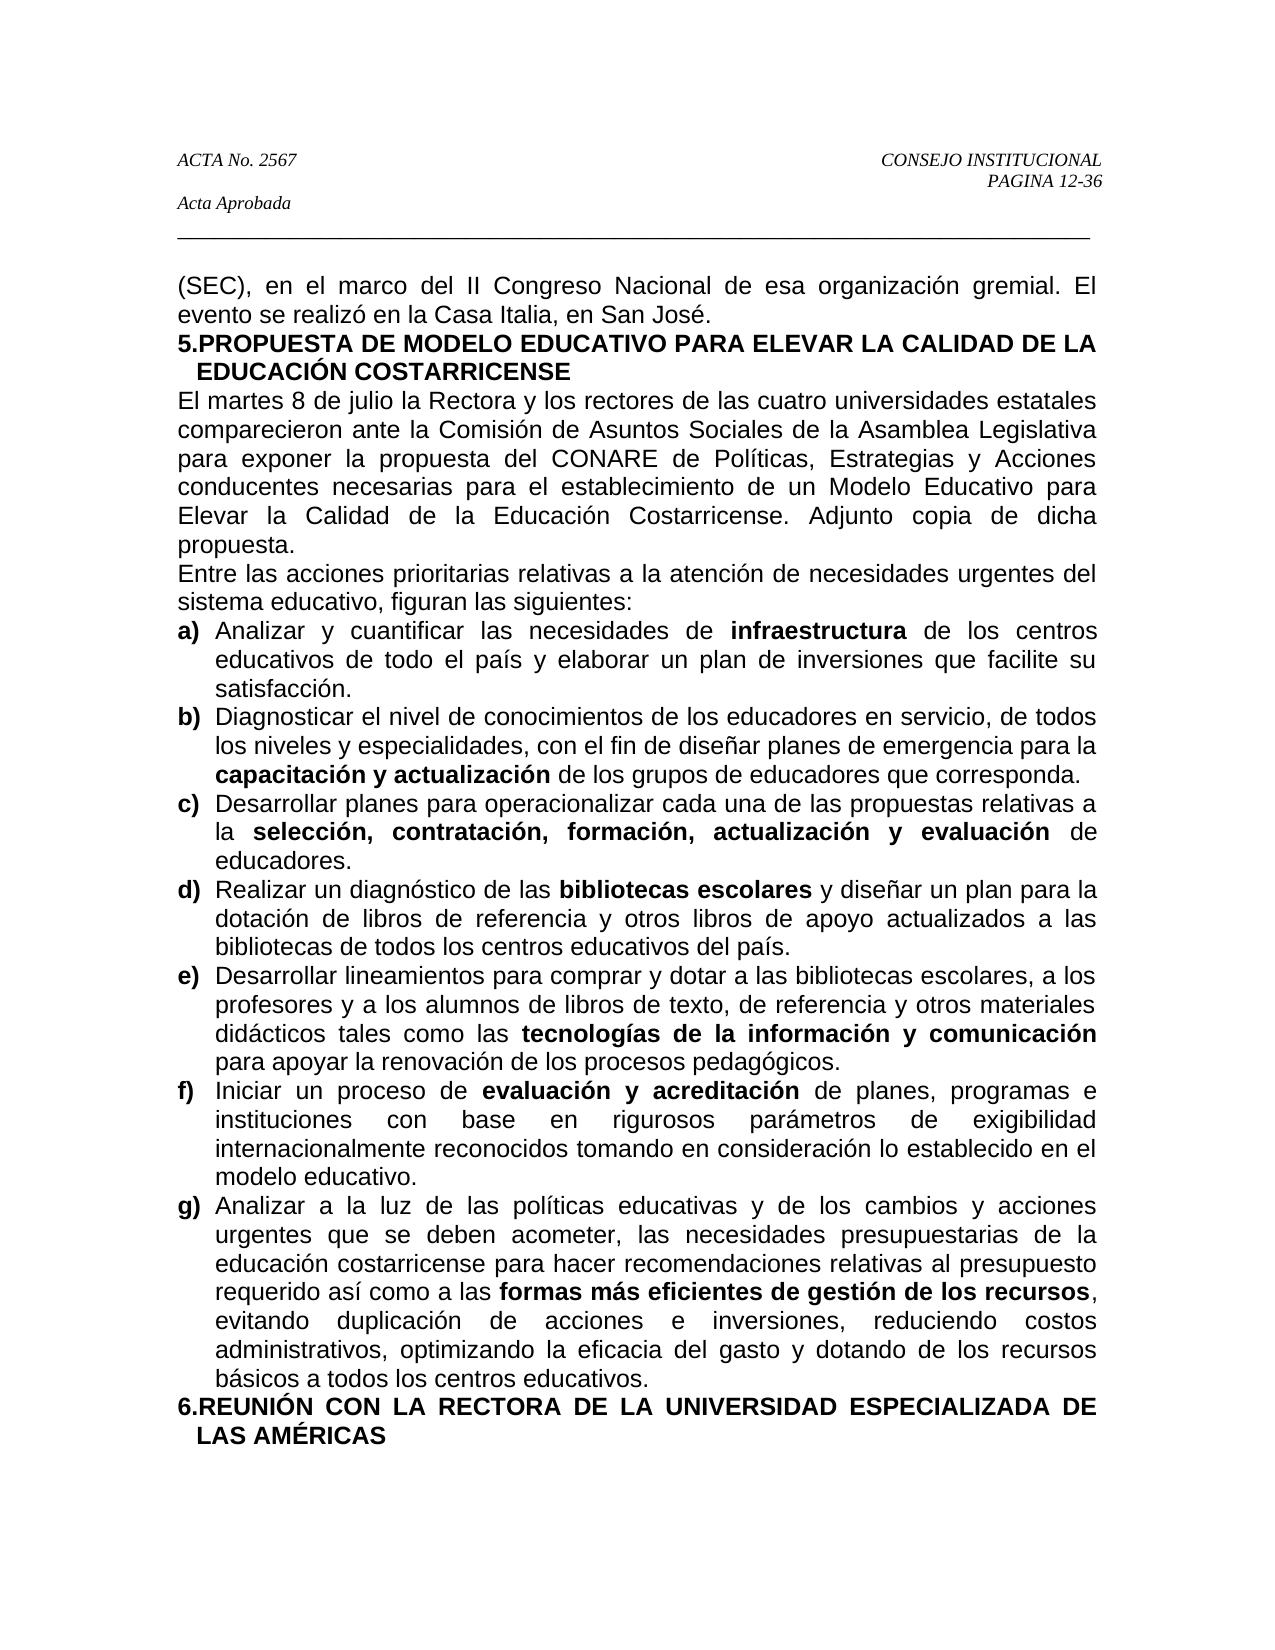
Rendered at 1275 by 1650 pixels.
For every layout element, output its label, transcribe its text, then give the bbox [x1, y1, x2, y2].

list Desarrollar planes para operacionalizar cada una de las propuestas relativas a la selección, contratación, formación, actualización y evaluación de educadores. [177, 788, 1098, 875]
text 5.PROPUESTA DE MODELO EDUCATIVO PARA ELEVAR LA CALIDAD DE LA EDUCACIÓN COSTARRICENSE [177, 328, 1098, 386]
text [177, 271, 1098, 328]
list Analizar y cuantificar las necesidades de infraestructura de los centros educativos de todo el país y elaborar un plan de inversiones que facilite su satisfacción. [177, 616, 1098, 702]
text 6.REUNIÓN CON LA RECTORA DE LA UNIVERSIDAD ESPECIALIZADA DE LAS AMÉRICAS [177, 1392, 1098, 1450]
list Diagnosticar el nivel de conocimientos de los educadores en servicio, de todos los niveles y especialidades, con el fin de diseñar planes de emergencia para la capacitación y actualización de los grupos de educadores que corresponda. [177, 702, 1098, 788]
list Desarrollar lineamientos para comprar y dotar a las bibliotecas escolares, a los profesores y a los alumnos de libros de texto, de referencia y otros materiales didácticos tales como las tecnologías de la información y comunicación para apoyar la renovación de los procesos pedagógicos. [177, 961, 1098, 1076]
list Analizar a la luz de las políticas educativas y de los cambios y acciones urgentes que se deben acometer, las necesidades presupuestarias de la educación costarricense para hacer recomendaciones relativas al presupuesto requerido así como a las formas más eficientes de gestión de los recursos, evitando duplicación de acciones e inversiones, reduciendo costos administrativos, optimizando la eficacia del gasto y dotando de los recursos básicos a todos los centros educativos. [177, 1191, 1098, 1392]
list Iniciar un proceso de evaluación y acreditación de planes, programas e instituciones con base en rigurosos parámetros de exigibilidad internacionalmente reconocidos tomando en consideración lo establecido en el modelo educativo. [177, 1076, 1098, 1191]
text El martes 8 de julio la Rectora y los rectores de las cuatro universidades estatales comparecieron ante la Comisión de Asuntos Sociales de la Asamblea Legislativa para exponer la propuesta del CONARE de Políticas, Estrategias y Acciones conducentes necesarias para el establecimiento de un Modelo Educativo para Elevar la Calidad de la Educación Costarricense. Adjunto copia de dicha propuesta. [177, 386, 1098, 558]
text Entre las acciones prioritarias relativas a la atención de necesidades urgentes del sistema educativo, figuran las siguientes: [177, 558, 1098, 616]
list Realizar un diagnóstico de las bibliotecas escolares y diseñar un plan para la dotación de libros de referencia y otros libros de apoyo actualizados a las bibliotecas de todos los centros educativos del país. [177, 875, 1098, 961]
